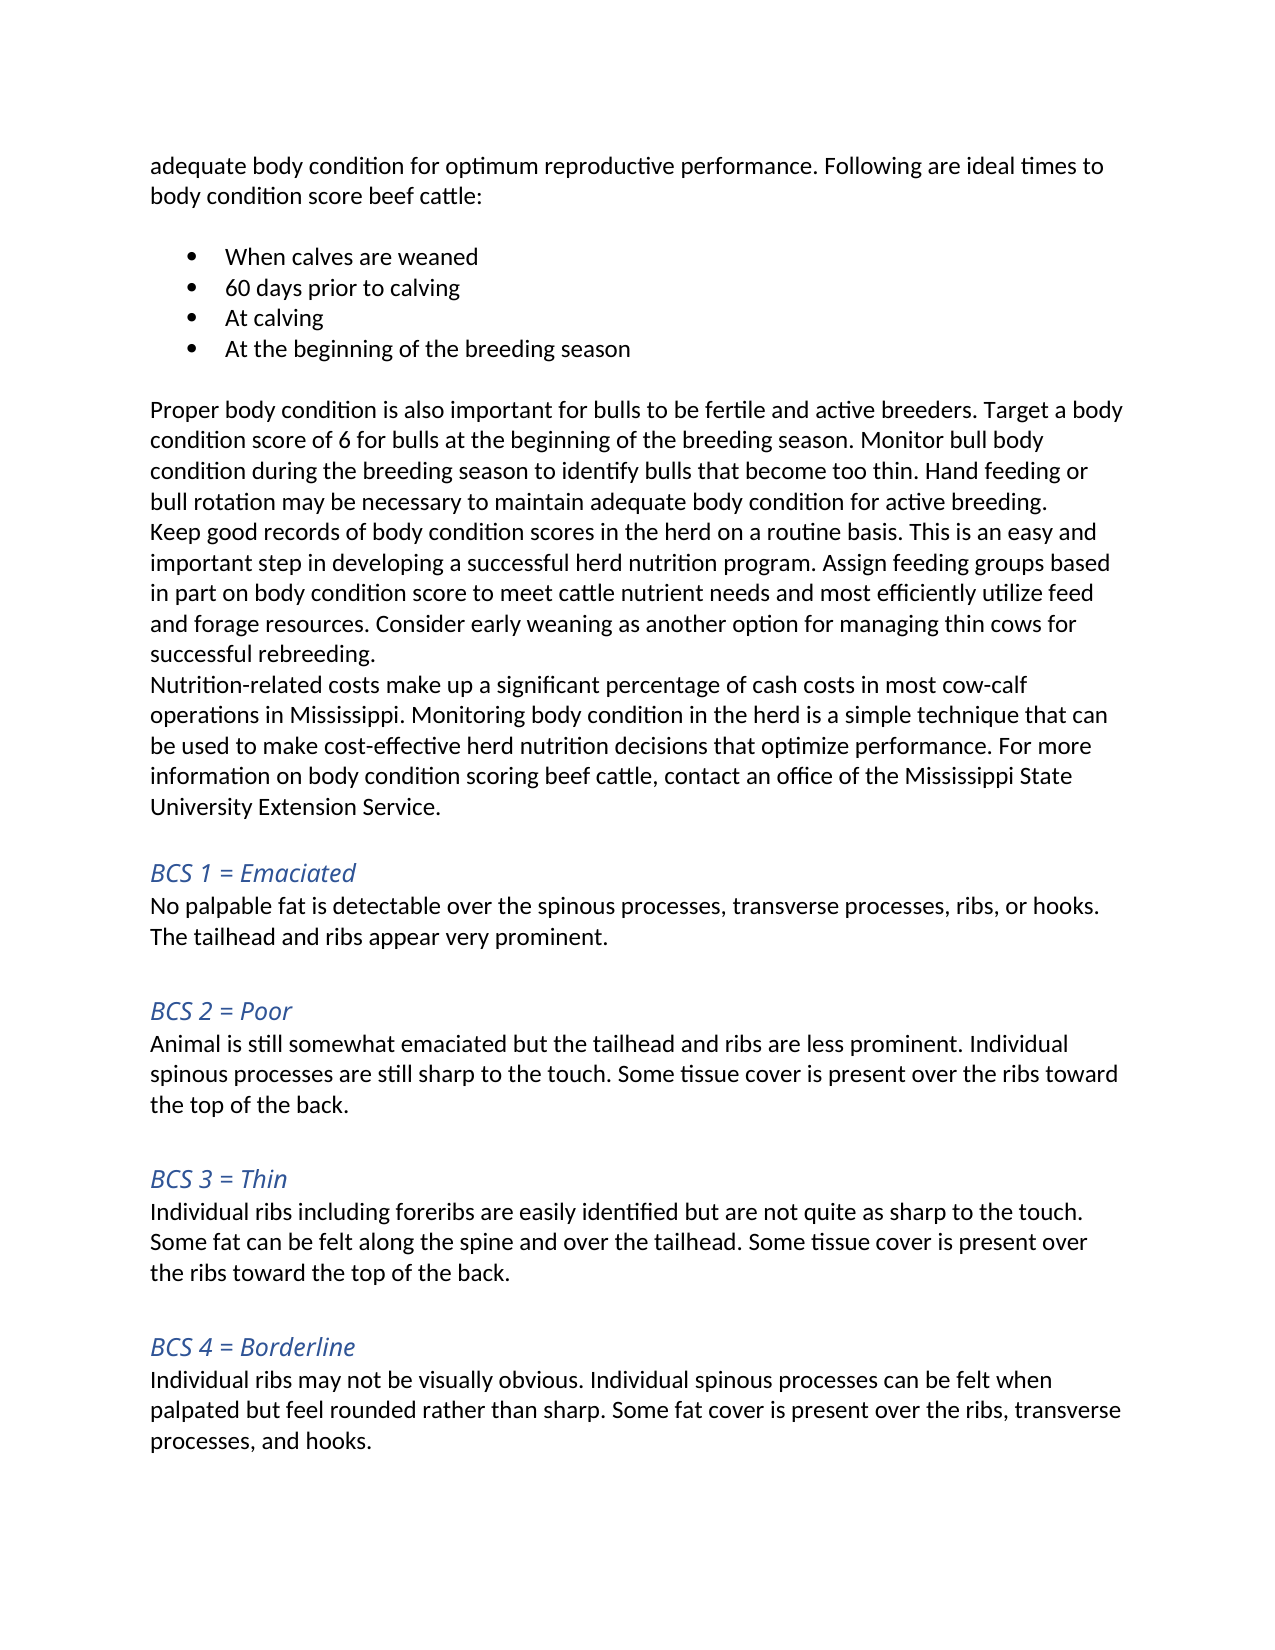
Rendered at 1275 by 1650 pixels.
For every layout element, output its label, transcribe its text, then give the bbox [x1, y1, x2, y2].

subtitle BCS 4 = Borderline [150, 1330, 1125, 1364]
list When calves are weaned [187, 242, 1125, 272]
subtitle BCS 3 = Thin [150, 1162, 1125, 1196]
text Keep good records of body condition scores in the herd on a routine basis. This is an easy and important step in developing a successful herd nutrition program. Assign feeding groups based in part on body condition score to meet cattle nutrient needs and most efficiently utilize feed and forage resources. Consider early weaning as another option for managing thin cows for successful rebreeding. [150, 516, 1125, 669]
list 60 days prior to calving [187, 272, 1125, 303]
text No palpable fat is detectable over the spinous processes, transverse processes, ribs, or hooks. The tailhead and ribs appear very prominent. [150, 890, 1125, 951]
text Animal is still somewhat emaciated but the tailhead and ribs are less prominent. Individual spinous processes are still sharp to the touch. Some tissue cover is present over the ribs toward the top of the back. [150, 1028, 1125, 1119]
subtitle BCS 1 = Emaciated [150, 856, 1125, 890]
text Nutrition-related costs make up a significant percentage of cash costs in most cow-calf operations in Mississippi. Monitoring body condition in the herd is a simple technique that can be used to make cost-effective herd nutrition decisions that optimize performance. For more information on body condition scoring beef cattle, contact an office of the Mississippi State University Extension Service. [150, 669, 1125, 821]
text Individual ribs may not be visually obvious. Individual spinous processes can be felt when palpated but feel rounded rather than sharp. Some fat cover is present over the ribs, transverse processes, and hooks. [150, 1364, 1125, 1455]
list At calving [187, 303, 1125, 333]
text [150, 150, 1125, 211]
list At the beginning of the breeding season [187, 333, 1125, 364]
subtitle BCS 2 = Poor [150, 994, 1125, 1028]
text Individual ribs including foreribs are easily identified but are not quite as sharp to the touch. Some fat can be felt along the spine and over the tailhead. Some tissue cover is present over the ribs toward the top of the back. [150, 1196, 1125, 1287]
text Proper body condition is also important for bulls to be fertile and active breeders. Target a body condition score of 6 for bulls at the beginning of the breeding season. Monitor bull body condition during the breeding season to identify bulls that become too thin. Hand feeding or bull rotation may be necessary to maintain adequate body condition for active breeding. [150, 394, 1125, 516]
